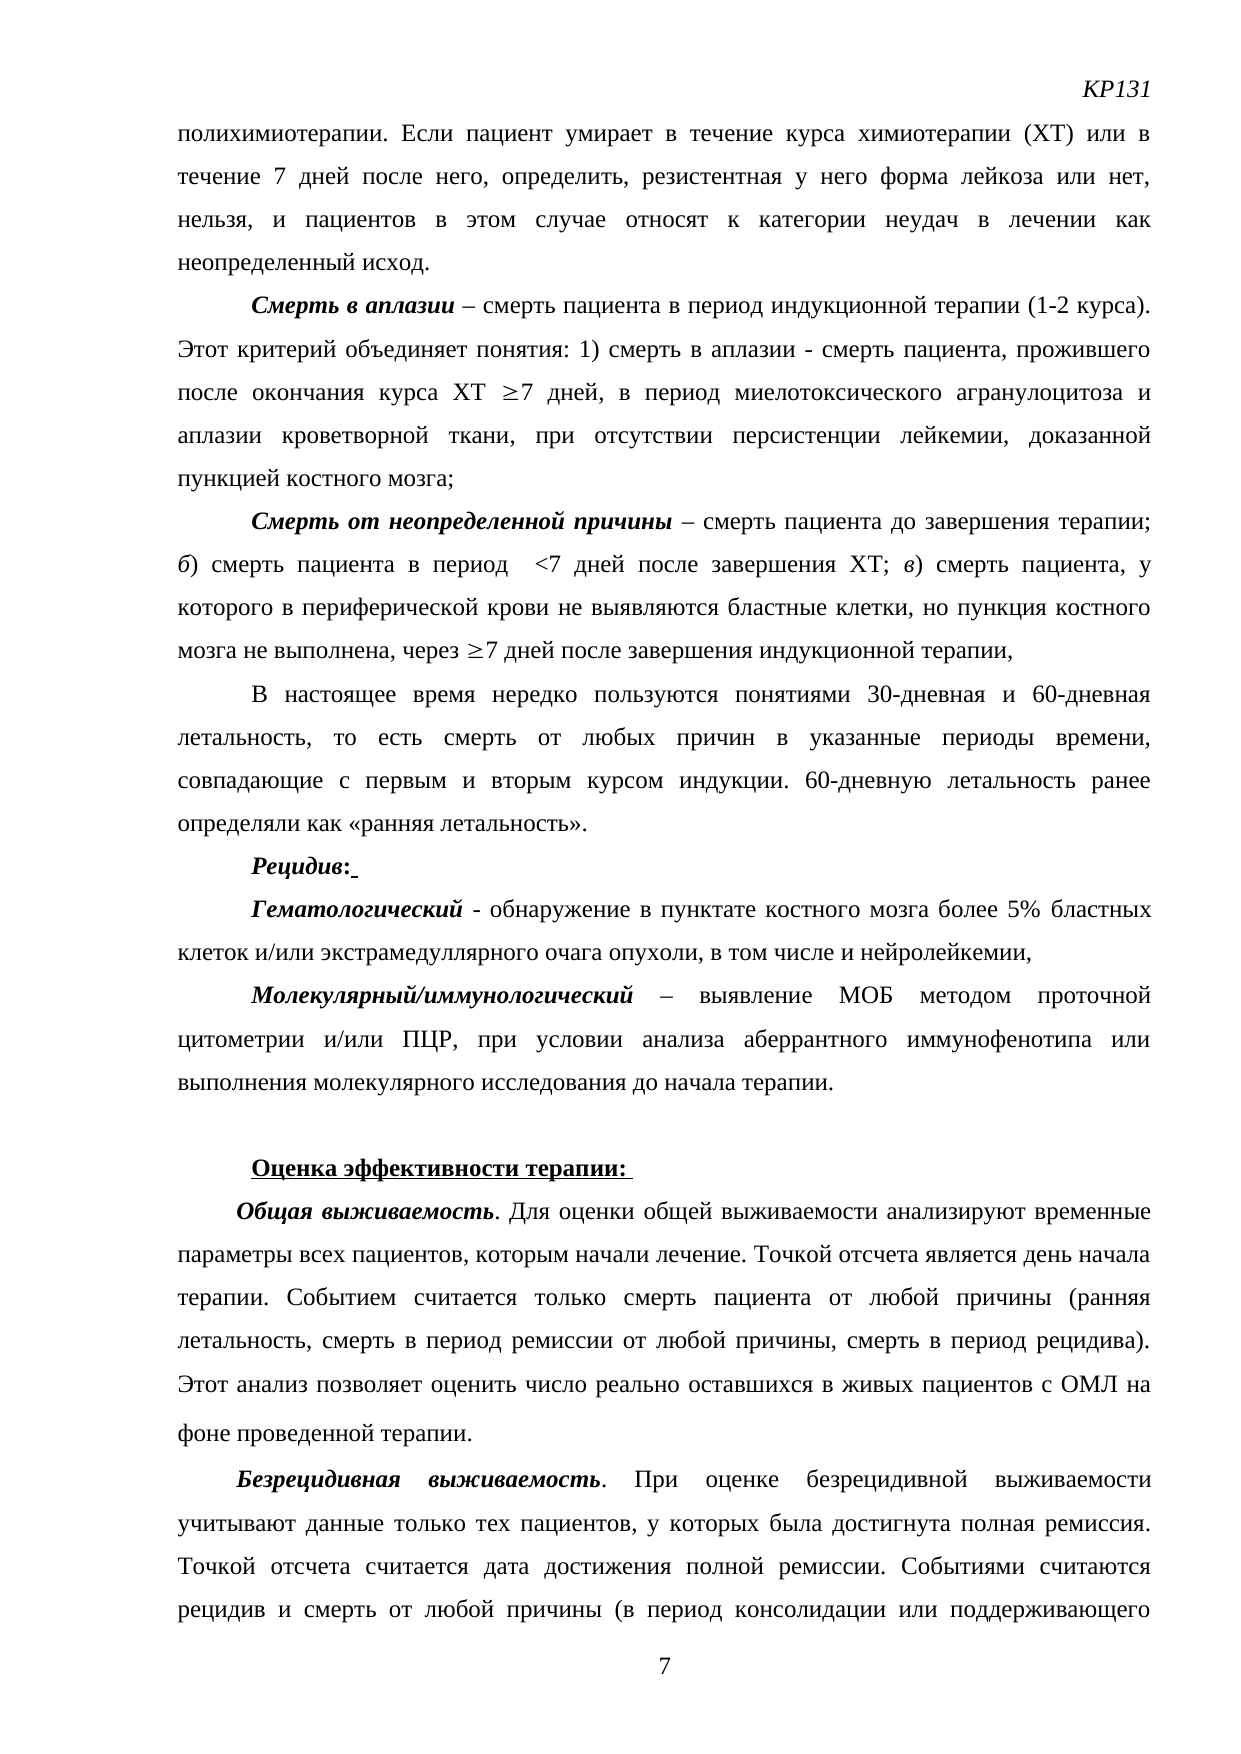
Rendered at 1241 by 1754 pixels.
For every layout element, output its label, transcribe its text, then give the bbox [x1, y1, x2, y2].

text Оценка эффективности терапии: [177, 1153, 1152, 1182]
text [177, 1464, 1152, 1623]
text Гематологический - обнаружение в пунктате костного мозга более 5% бластных клеток и/или экстрамедуллярного очага опухоли, в том числе и нейролейкемии, [177, 894, 1152, 966]
text Смерть в аплазии – смерть пациента в период индукционной терапии (1-2 курса). Этот критерий объединяет понятия: 1) смерть в аплазии - смерть пациента, прожившего после окончания курса ХТ 7 дней, в период миелотоксического агранулоцитоза и аплазии кроветворной ткани, при отсутствии персистенции лейкемии, доказанной пункцией костного мозга; [177, 291, 1152, 492]
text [177, 118, 1152, 276]
text Рецидив: [177, 851, 1152, 880]
text В настоящее время нередко пользуются понятиями 30-дневная и 60-дневная летальность, то есть смерть от любых причин в указанные периоды времени, совпадающие с первым и вторым курсом индукции. 60-дневную летальность ранее определяли как «ранняя летальность». [177, 679, 1152, 837]
text Молекулярный/иммунологический – выявление МОБ методом проточной цитометрии и/или ПЦР, при условии анализа аберрантного иммунофенотипа или выполнения молекулярного исследования до начала терапии. [177, 981, 1152, 1096]
text Смерть от неопределенной причины – смерть пациента до завершения терапии; б) смерть пациента в период <7 дней после завершения ХТ; в) смерть пациента, у которого в периферической крови не выявляются бластные клетки, но пункция костного мозга не выполнена, через 7 дней после завершения индукционной терапии, [177, 506, 1152, 664]
text Общая выживаемость. Для оценки общей выживаемости анализируют временные параметры всех пациентов, которым начали лечение. Точкой отсчета является день начала терапии. Событием считается только смерть пациента от любой причины (ранняя летальность, смерть в период ремиссии от любой причины, смерть в период рецидива). Этот анализ позволяет оценить число реально оставшихся в живых пациентов с ОМЛ на фоне проведенной терапии. [177, 1196, 1152, 1448]
